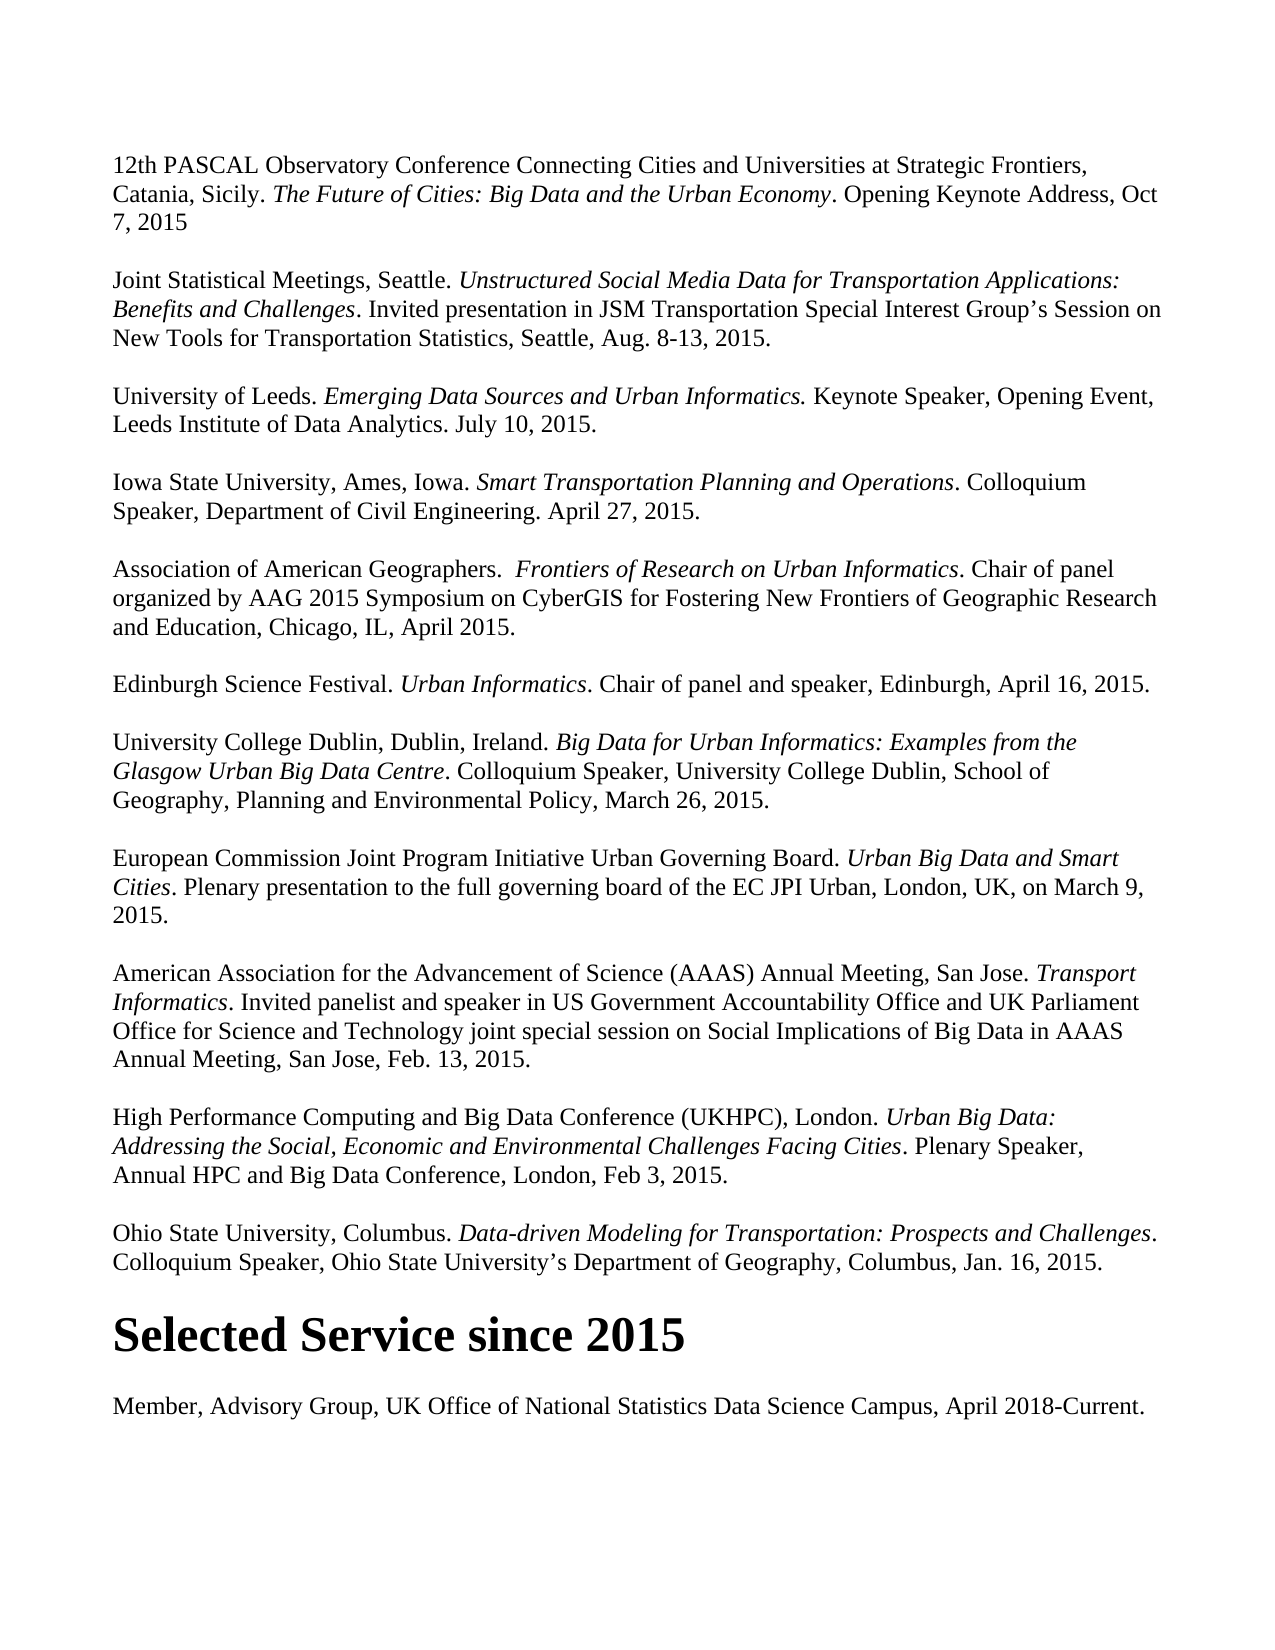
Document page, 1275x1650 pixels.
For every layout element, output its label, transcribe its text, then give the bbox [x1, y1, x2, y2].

text High Performance Computing and Big Data Conference (UKHPC), London. Urban Big Data: Addressing the Social, Economic and Environmental Challenges Facing Cities. Plenary Speaker, Annual HPC and Big Data Conference, London, Feb 3, 2015. [112, 1102, 1162, 1189]
text Selected Service since 2015 [112, 1304, 1162, 1362]
text Edinburgh Science Festival. Urban Informatics. Chair of panel and speaker, Edinburgh, April 16, 2015. [112, 669, 1162, 698]
text University of Leeds. Emerging Data Sources and Urban Informatics. Keynote Speaker, Opening Event, Leeds Institute of Data Analytics. July 10, 2015. [112, 381, 1162, 438]
text Iowa State University, Ames, Iowa. Smart Transportation Planning and Operations. Colloquium Speaker, Department of Civil Engineering. April 27, 2015. [112, 467, 1162, 525]
text Ohio State University, Columbus. Data-driven Modeling for Transportation: Prospects and Challenges. Colloquium Speaker, Ohio State University’s Department of Geography, Columbus, Jan. 16, 2015. [112, 1218, 1162, 1275]
text University College Dublin, Dublin, Ireland. Big Data for Urban Informatics: Examples from the Glasgow Urban Big Data Centre. Colloquium Speaker, University College Dublin, School of Geography, Planning and Environmental Policy, March 26, 2015. [112, 727, 1162, 814]
text 12th PASCAL Observatory Conference Connecting Cities and Universities at Strategic Frontiers, Catania, Sicily. The Future of Cities: Big Data and the Urban Economy. Opening Keynote Address, Oct 7, 2015 [112, 150, 1162, 236]
text American Association for the Advancement of Science (AAAS) Annual Meeting, San Jose. Transport Informatics. Invited panelist and speaker in US Government Accountability Office and UK Parliament Office for Science and Technology joint special session on Social Implications of Big Data in AAAS Annual Meeting, San Jose, Feb. 13, 2015. [112, 958, 1162, 1073]
text Member, Advisory Group, UK Office of National Statistics Data Science Campus, April 2018-Current. [112, 1391, 1162, 1420]
text Association of American Geographers. Frontiers of Research on Urban Informatics. Chair of panel organized by AAG 2015 Symposium on CyberGIS for Fostering New Frontiers of Geographic Research and Education, Chicago, IL, April 2015. [112, 554, 1162, 640]
text European Commission Joint Program Initiative Urban Governing Board. Urban Big Data and Smart Cities. Plenary presentation to the full governing board of the EC JPI Urban, London, UK, on March 9, 2015. [112, 843, 1162, 929]
text Joint Statistical Meetings, Seattle. Unstructured Social Media Data for Transportation Applications: Benefits and Challenges. Invited presentation in JSM Transportation Special Interest Group’s Session on New Tools for Transportation Statistics, Seattle, Aug. 8-13, 2015. [112, 265, 1162, 352]
